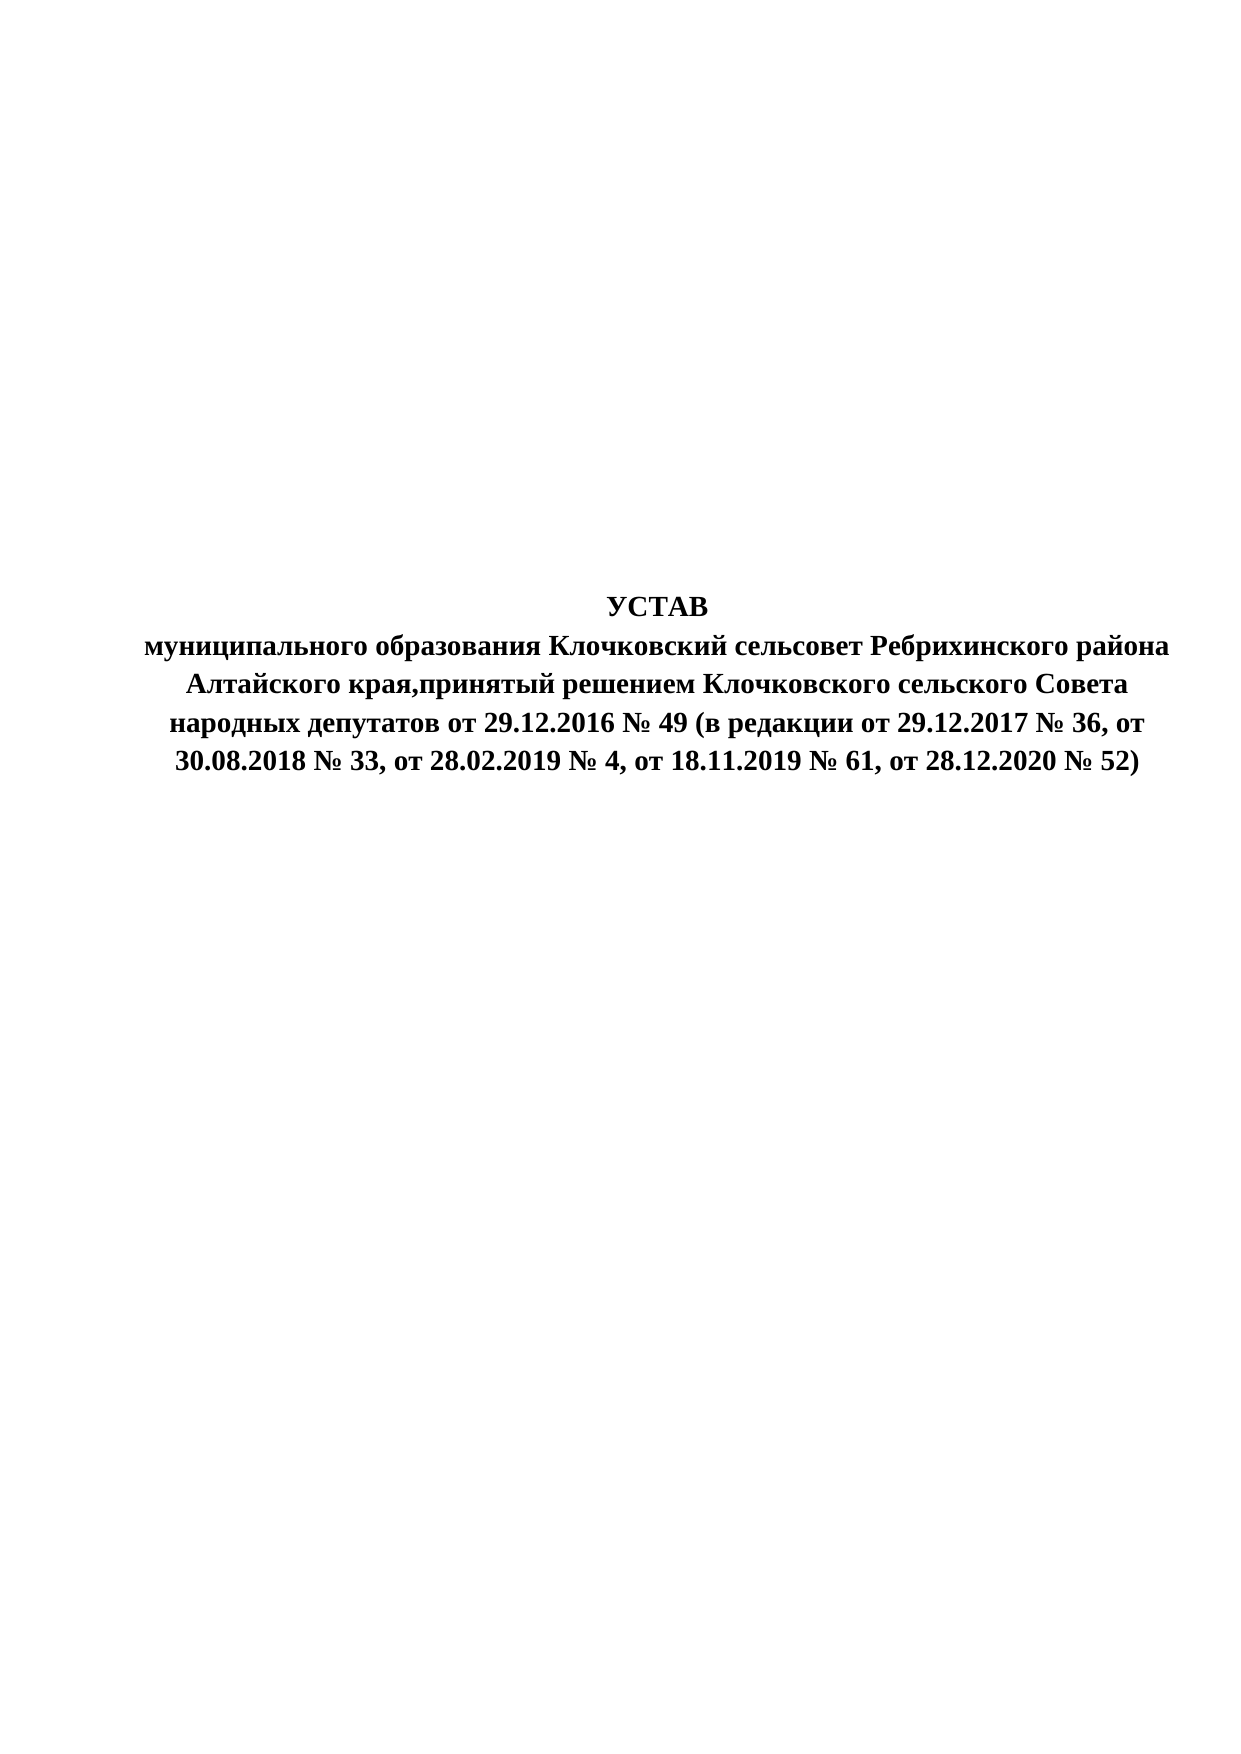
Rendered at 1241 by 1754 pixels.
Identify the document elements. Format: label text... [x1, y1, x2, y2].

text муниципального образования Клочковский сельсовет Ребрихинского района Алтайского края,принятый решением Клочковского сельского Совета народных депутатов от 29.12.2016 № 49 (в редакции от 29.12.2017 № 36, от 30.08.2018 № 33, от 28.02.2019 № 4, от 18.11.2019 № 61, от 28.12.2020 № 52) [133, 628, 1181, 777]
subtitle УСТАВ [133, 589, 1181, 623]
